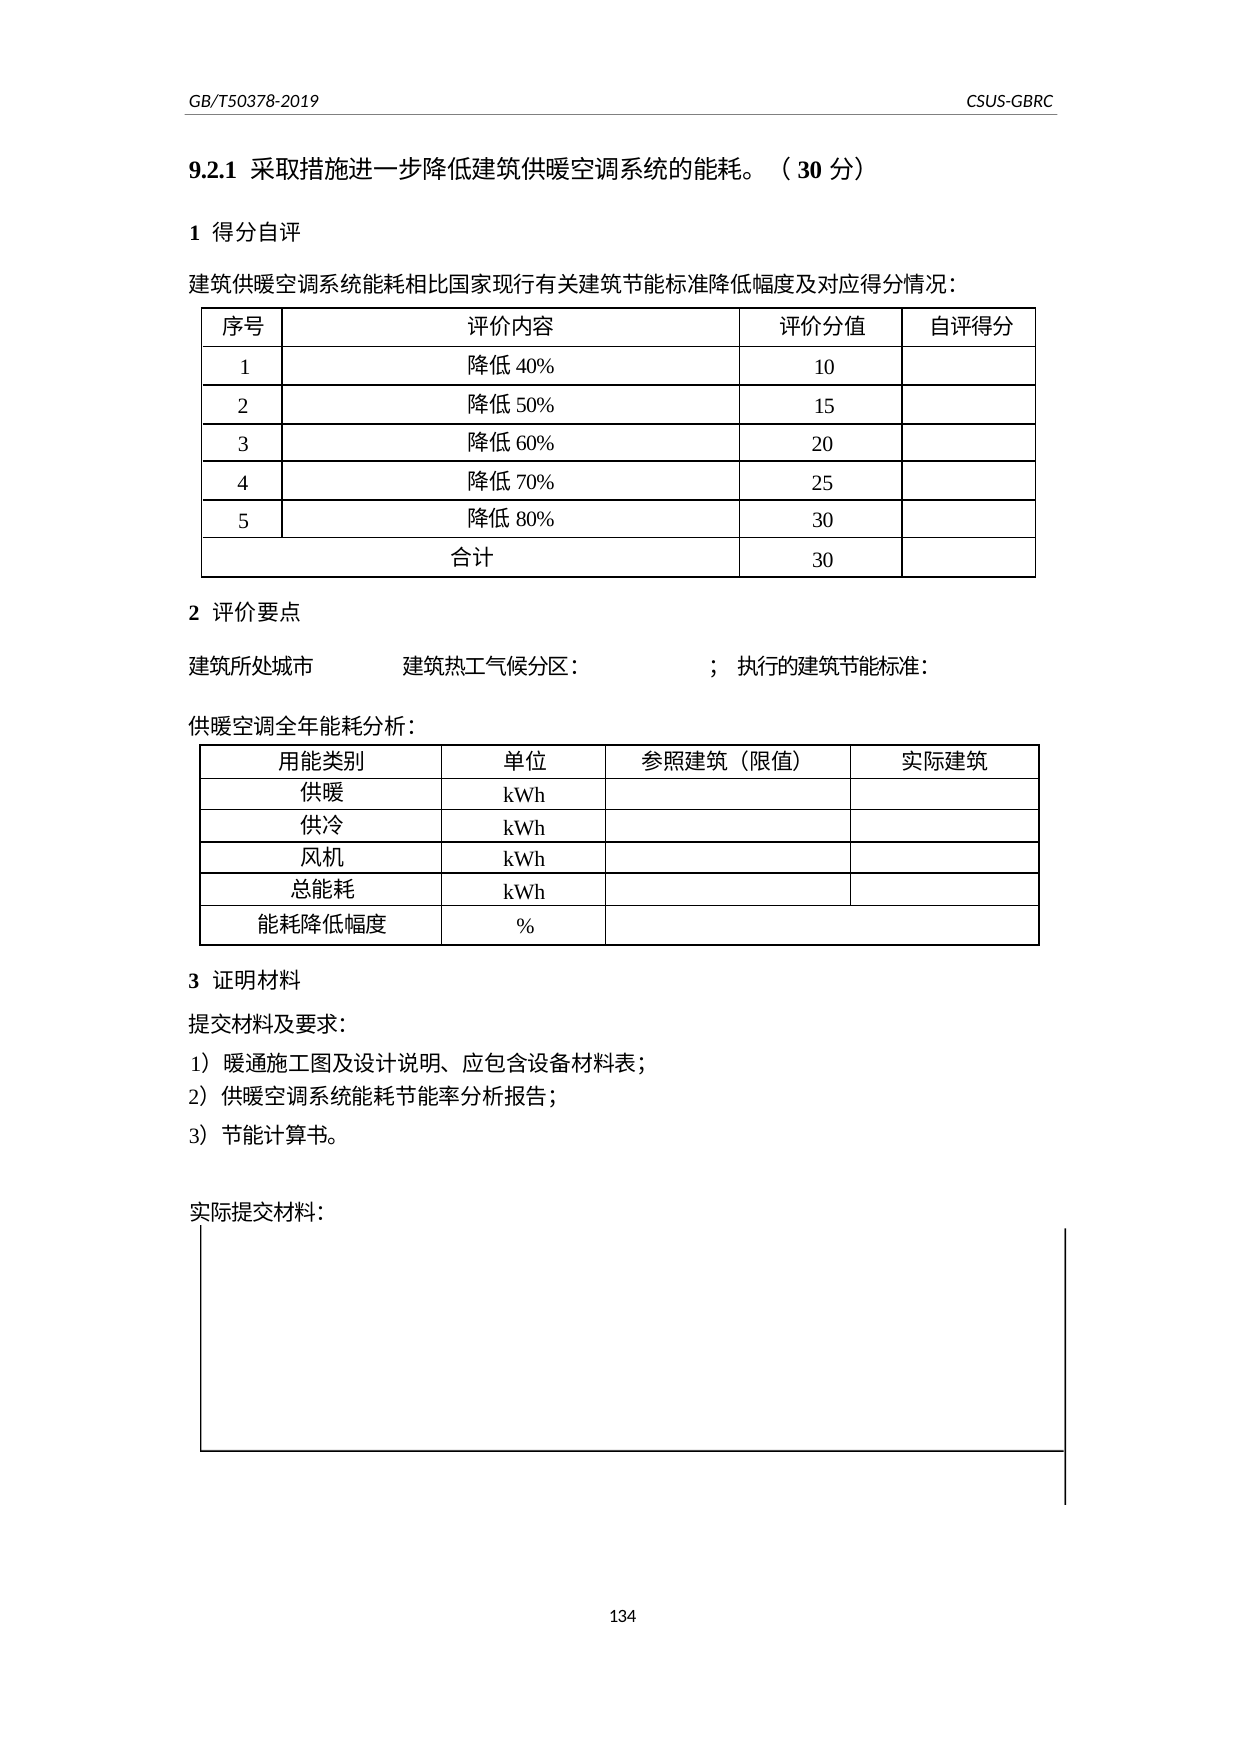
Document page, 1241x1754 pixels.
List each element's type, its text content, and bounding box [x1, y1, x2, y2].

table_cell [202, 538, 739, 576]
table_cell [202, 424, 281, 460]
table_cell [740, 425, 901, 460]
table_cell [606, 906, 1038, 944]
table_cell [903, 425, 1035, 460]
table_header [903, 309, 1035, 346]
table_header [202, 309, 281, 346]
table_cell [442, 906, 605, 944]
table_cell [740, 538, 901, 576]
text 建筑供暖空调系统能耗相比国家现行有关建筑节能标准降低幅度及对应得分情况： [184, 273, 1065, 298]
text 3 证明材料 [184, 969, 1065, 993]
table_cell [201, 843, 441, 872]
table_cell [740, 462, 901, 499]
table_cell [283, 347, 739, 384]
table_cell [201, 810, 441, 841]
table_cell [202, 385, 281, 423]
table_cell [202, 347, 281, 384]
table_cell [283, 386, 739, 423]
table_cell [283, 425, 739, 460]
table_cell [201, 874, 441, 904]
text 3）节能计算书。 [184, 1124, 1065, 1148]
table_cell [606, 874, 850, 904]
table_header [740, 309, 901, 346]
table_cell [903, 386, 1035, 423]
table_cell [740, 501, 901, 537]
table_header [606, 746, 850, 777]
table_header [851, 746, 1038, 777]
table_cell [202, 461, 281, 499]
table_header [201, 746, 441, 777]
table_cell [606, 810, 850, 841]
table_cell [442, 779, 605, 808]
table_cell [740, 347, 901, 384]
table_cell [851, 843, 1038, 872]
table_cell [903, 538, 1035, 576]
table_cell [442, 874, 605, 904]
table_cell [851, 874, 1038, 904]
text 1）暖通施工图及设计说明、应包含设备材料表； [184, 1050, 1065, 1077]
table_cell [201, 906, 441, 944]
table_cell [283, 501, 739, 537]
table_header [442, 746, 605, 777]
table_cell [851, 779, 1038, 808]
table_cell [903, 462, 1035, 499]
text 实际提交材料： [184, 1201, 1065, 1225]
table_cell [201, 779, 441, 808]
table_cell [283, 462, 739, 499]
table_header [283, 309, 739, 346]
text 建筑所处城市 建筑热工气候分区： ； 执行的建筑节能标准： [188, 649, 971, 709]
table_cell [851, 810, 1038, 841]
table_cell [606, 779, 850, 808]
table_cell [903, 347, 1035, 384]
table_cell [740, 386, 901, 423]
text 9.2.1 采取措施进一步降低建筑供暖空调系统的能耗。（ 30 分） [184, 156, 1065, 184]
text 2）供暖空调系统能耗节能率分析报告； [184, 1085, 1065, 1110]
text 2 评价要点 [184, 601, 1065, 626]
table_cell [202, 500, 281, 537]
picture [200, 1225, 1067, 1505]
text 供暖空调全年能耗分析： [184, 713, 1065, 740]
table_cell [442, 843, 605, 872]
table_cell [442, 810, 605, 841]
text 提交材料及要求： [184, 1017, 1065, 1050]
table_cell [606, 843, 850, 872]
text 1 得分自评 [184, 221, 1065, 245]
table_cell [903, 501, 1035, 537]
